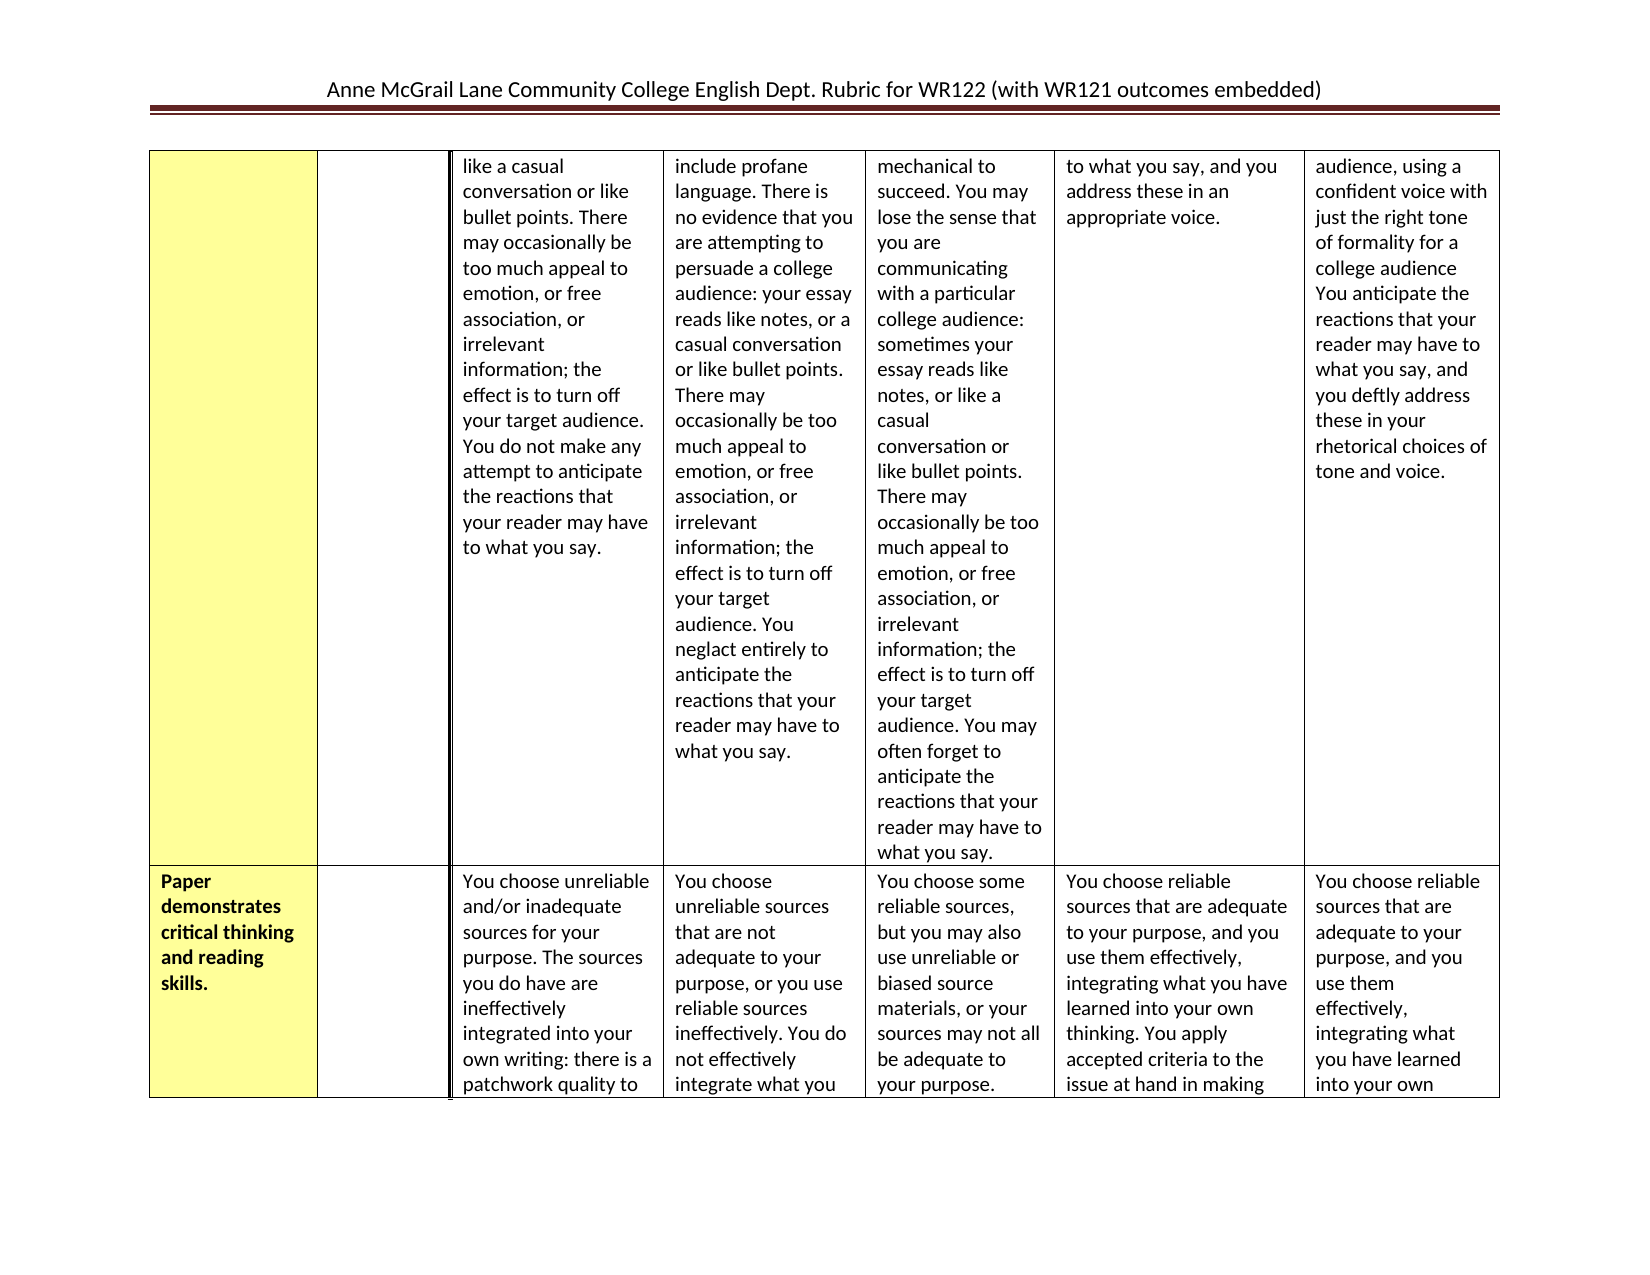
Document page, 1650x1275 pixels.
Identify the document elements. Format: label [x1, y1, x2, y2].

table_cell [318, 866, 448, 1097]
table_cell [1055, 866, 1304, 1097]
table_cell [664, 866, 865, 1097]
table_cell [150, 866, 317, 1097]
table_cell [318, 151, 448, 865]
table_cell [1305, 866, 1499, 1097]
table_cell [664, 151, 865, 865]
table_cell [150, 151, 317, 865]
table_cell [866, 151, 1054, 865]
table_cell [1305, 151, 1499, 865]
table_cell [453, 151, 663, 865]
table_cell [866, 866, 1054, 1097]
table_cell [1055, 151, 1304, 865]
table_cell [453, 866, 663, 1097]
